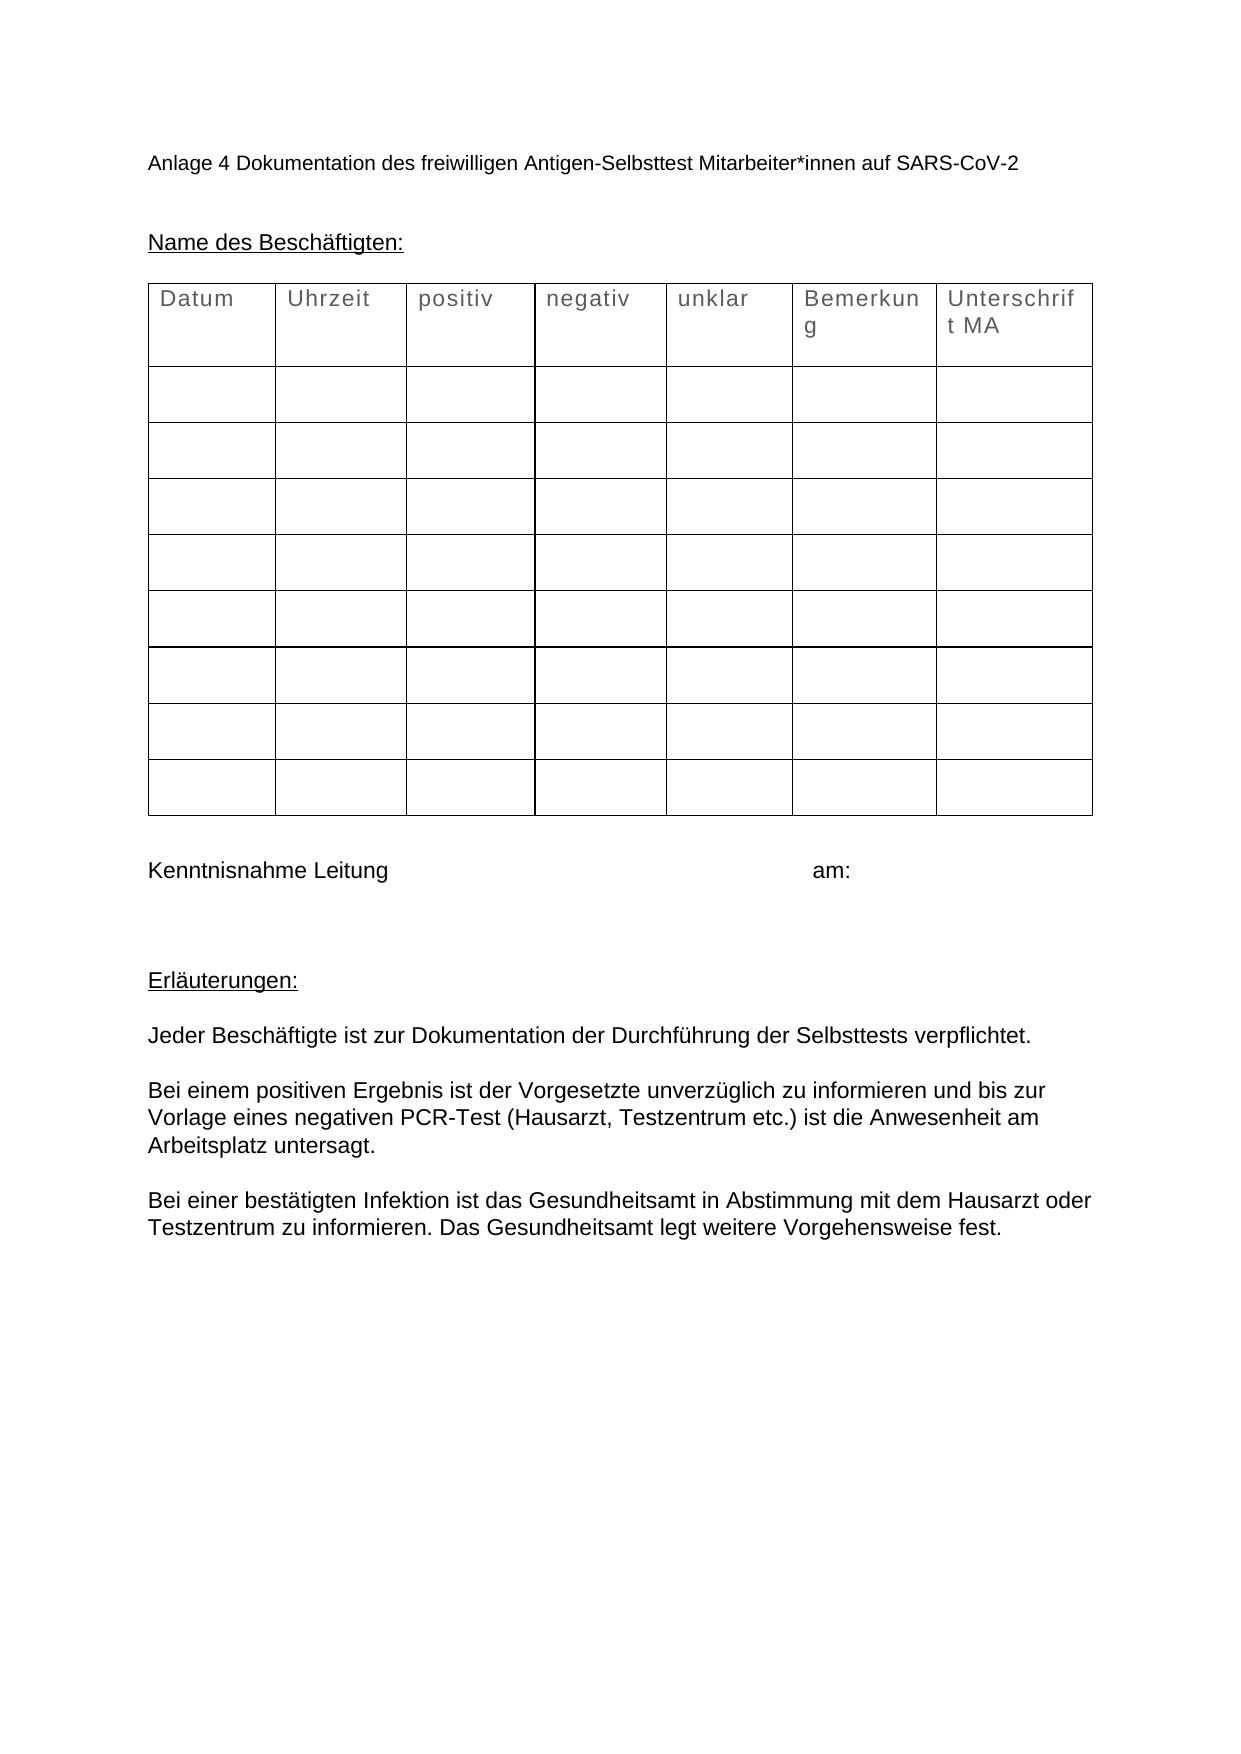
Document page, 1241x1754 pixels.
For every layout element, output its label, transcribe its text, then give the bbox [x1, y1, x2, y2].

table_cell [407, 591, 534, 646]
table_cell [793, 535, 936, 590]
table_cell [276, 760, 406, 814]
table_cell [276, 704, 406, 758]
table_header Bemerkung [793, 284, 936, 366]
table_cell [407, 479, 534, 534]
table_cell [536, 704, 666, 758]
table_header positiv [407, 284, 534, 366]
table_cell [149, 591, 275, 646]
text Name des Beschäftigten: [148, 228, 1092, 255]
table_cell [667, 535, 792, 590]
table_cell [276, 648, 406, 702]
table_header negativ [536, 284, 666, 366]
table_cell [937, 535, 1092, 590]
text Anlage 4 Dokumentation des freiwilligen Antigen-Selbsttest Mitarbeiter*innen auf SARS-CoV-2 [148, 148, 1092, 175]
table_cell [407, 535, 534, 590]
table_cell [667, 704, 792, 758]
table_cell [937, 704, 1092, 758]
table_header unklar [667, 284, 792, 366]
table_cell [667, 423, 792, 478]
text Kenntnisnahme Leitung am: [148, 856, 1092, 883]
table_cell [407, 648, 534, 702]
table_cell [667, 760, 792, 814]
table_cell [276, 423, 406, 478]
table_cell [407, 704, 534, 758]
table_cell [407, 367, 534, 422]
table_cell [667, 648, 792, 702]
table_cell [937, 423, 1092, 478]
table_cell [793, 479, 936, 534]
table_cell [149, 423, 275, 478]
text Bei einem positiven Ergebnis ist der Vorgesetzte unverzüglich zu informieren und bis zur Vorlage eines negativen PCR-Test (Hausarzt, Testzentrum etc.) ist die Anwesenheit am Arbeitsplatz untersagt. [148, 1076, 1092, 1158]
table_cell [149, 760, 275, 814]
table_cell [407, 760, 534, 814]
table_cell [937, 760, 1092, 814]
table_header Datum [149, 284, 275, 366]
table_cell [793, 591, 936, 646]
table_cell [536, 479, 666, 534]
table_header Unterschrift MA [937, 284, 1092, 366]
table_cell [937, 648, 1092, 702]
text Erläuterungen: [148, 966, 1092, 993]
table_cell [149, 479, 275, 534]
table_cell [793, 423, 936, 478]
table_cell [536, 535, 666, 590]
table_cell [276, 367, 406, 422]
table_cell [937, 479, 1092, 534]
table_cell [149, 704, 275, 758]
text Bei einer bestätigten Infektion ist das Gesundheitsamt in Abstimmung mit dem Hausarzt oder Testzentrum zu informieren. Das Gesundheitsamt legt weitere Vorgehensweise fest. [148, 1186, 1092, 1241]
table_header Uhrzeit [276, 284, 406, 366]
table_cell [149, 367, 275, 422]
table_cell [407, 423, 534, 478]
table_cell [937, 591, 1092, 646]
table_cell [667, 591, 792, 646]
table_cell [793, 648, 936, 702]
table_cell [536, 760, 666, 814]
table_cell [149, 535, 275, 590]
table_cell [276, 479, 406, 534]
table_cell [536, 367, 666, 422]
table_cell [937, 367, 1092, 422]
table_cell [793, 704, 936, 758]
table_cell [793, 760, 936, 814]
table_cell [536, 423, 666, 478]
table_cell [793, 367, 936, 422]
table_cell [276, 591, 406, 646]
table_cell [149, 648, 275, 702]
text Jeder Beschäftigte ist zur Dokumentation der Durchführung der Selbsttests verpflichtet. [148, 1021, 1092, 1048]
table_cell [536, 591, 666, 646]
table_cell [667, 479, 792, 534]
table_cell [276, 535, 406, 590]
table_cell [667, 367, 792, 422]
table_cell [536, 648, 666, 702]
